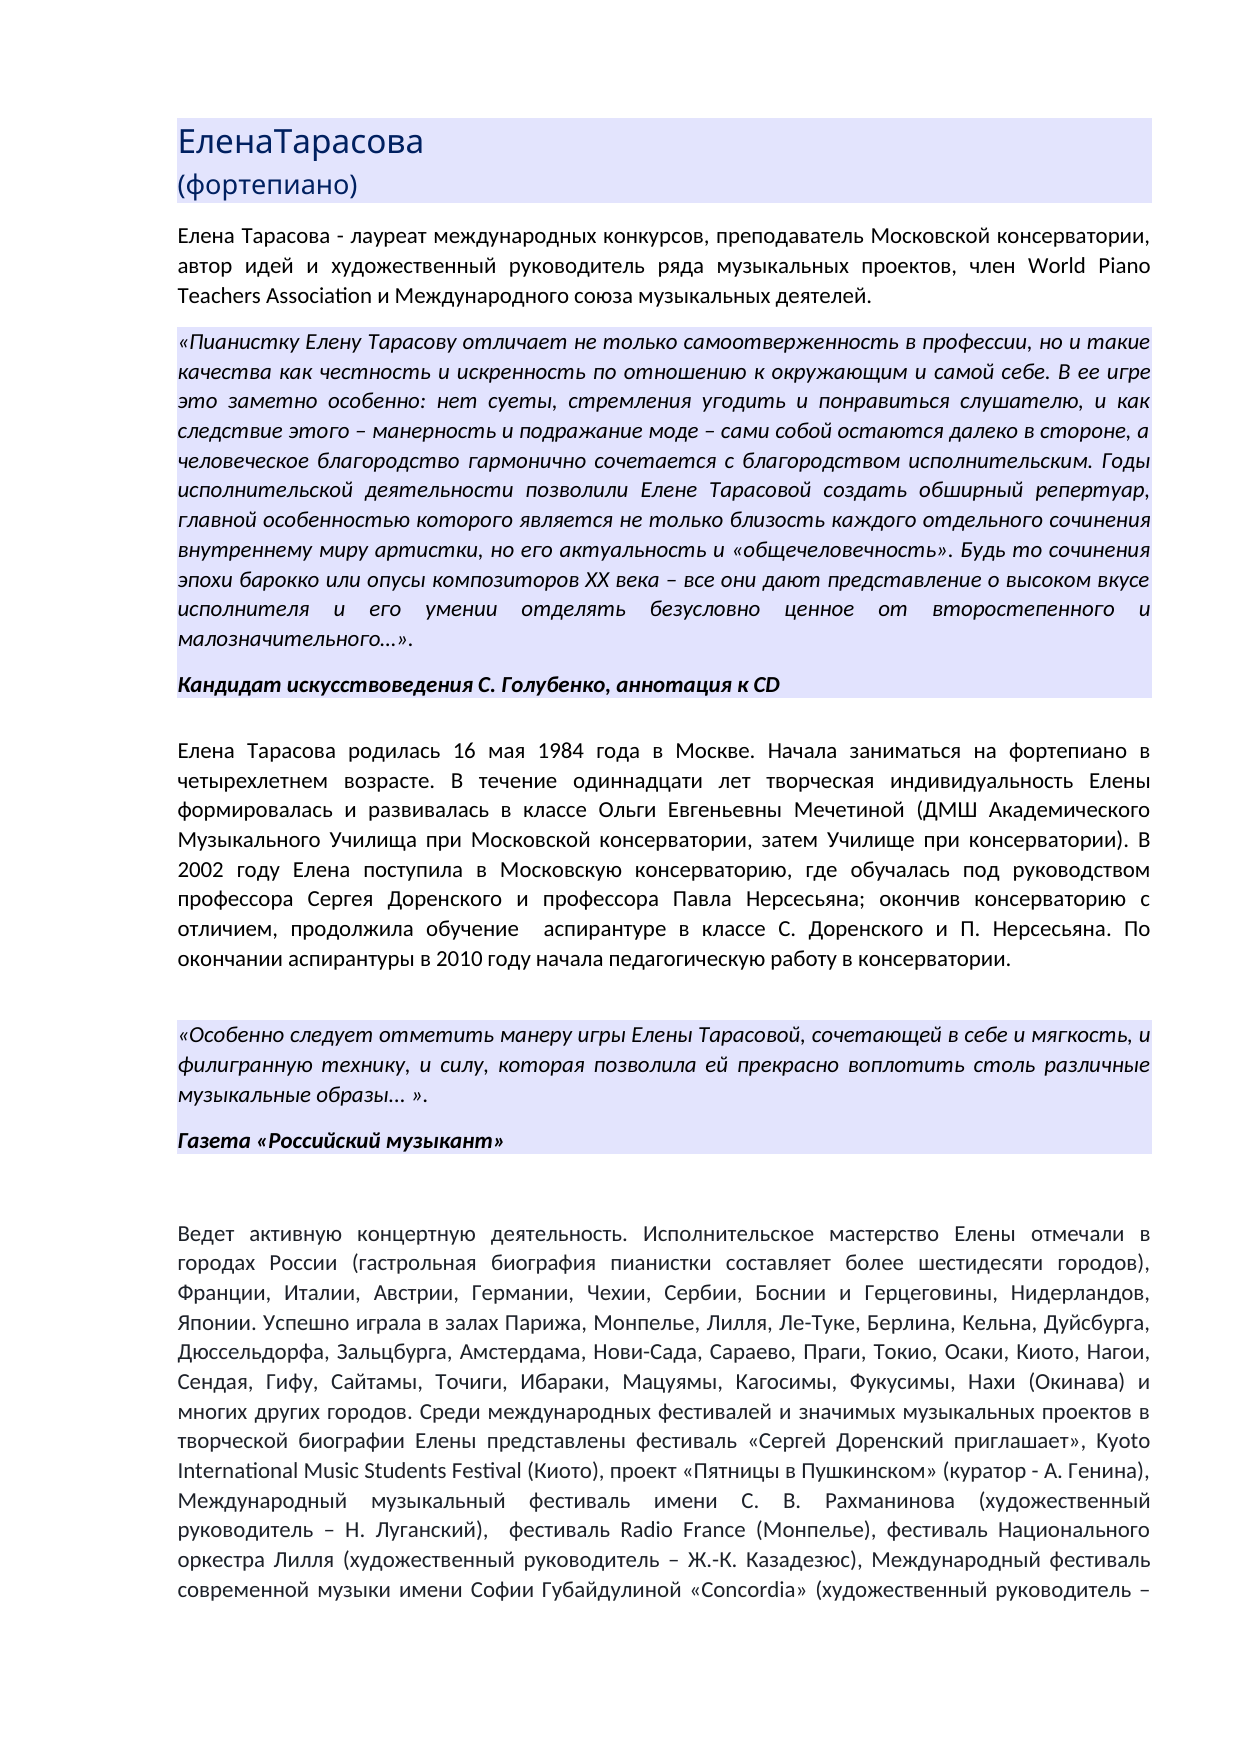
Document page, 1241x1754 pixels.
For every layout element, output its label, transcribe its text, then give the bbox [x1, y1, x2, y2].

text Газета «Российский музыкант» [177, 1126, 1152, 1154]
text Елена Тарасова - лауреат международных конкурсов, преподаватель Московской консерватории, автор идей и художественный руководитель ряда музыкальных проектов, член World Piano Teachers Association и Международного союза музыкальных деятелей. [177, 221, 1152, 309]
text ЕленаТарасова (фортепиано) [177, 118, 1152, 203]
text Елена Тарасова родилась 16 мая 1984 года в Москве. Начала заниматься на фортепиано в четырехлетнем возрасте. В течение одиннадцати лет творческая индивидуальность Елены формировалась и развивалась в классе Ольги Евгеньевны Мечетиной (ДМШ Академического Музыкального Училища при Московской консерватории, затем Училище при консерватории). В 2002 году Елена поступила в Московскую консерваторию, где обучалась под руководством профессора Сергея Доренского и профессора Павла Нерсесьяна; окончив консерваторию с отличием, продолжила обучение аспирантуре в классе С. Доренского и П. Нерсесьяна. По окончании аспирантуры в 2010 году начала педагогическую работу в консерватории. [177, 736, 1152, 972]
text «Пианистку Елену Тарасову отличает не только самоотверженность в профессии, но и такие качества как честность и искренность по отношению к окружающим и самой себе. В ее игре это заметно особенно: нет суеты, стремления угодить и понравиться слушателю, и как следствие этого – манерность и подражание моде – сами собой остаются далеко в стороне, а человеческое благородство гармонично сочетается с благородством исполнительским. Годы исполнительской деятельности позволили Елене Тарасовой создать обширный репертуар, главной особенностью которого является не только близость каждого отдельного сочинения внутреннему миру артистки, но его актуальность и «общечеловечность». Будь то сочинения эпохи барокко или опусы композиторов XX века – все они дают представление о высоком вкусе исполнителя и его умении отделять безусловно ценное от второстепенного и малозначительного…». [177, 327, 1152, 652]
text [177, 1219, 1152, 1603]
text Кандидат искусствоведения С. Голубенко, аннотация к CD [177, 670, 1152, 698]
text «Особенно следует отметить манеру игры Елены Тарасовой, сочетающей в себе и мягкость, и филигранную технику, и силу, которая позволила ей прекрасно воплотить столь различные музыкальные образы... ». [177, 1020, 1152, 1108]
